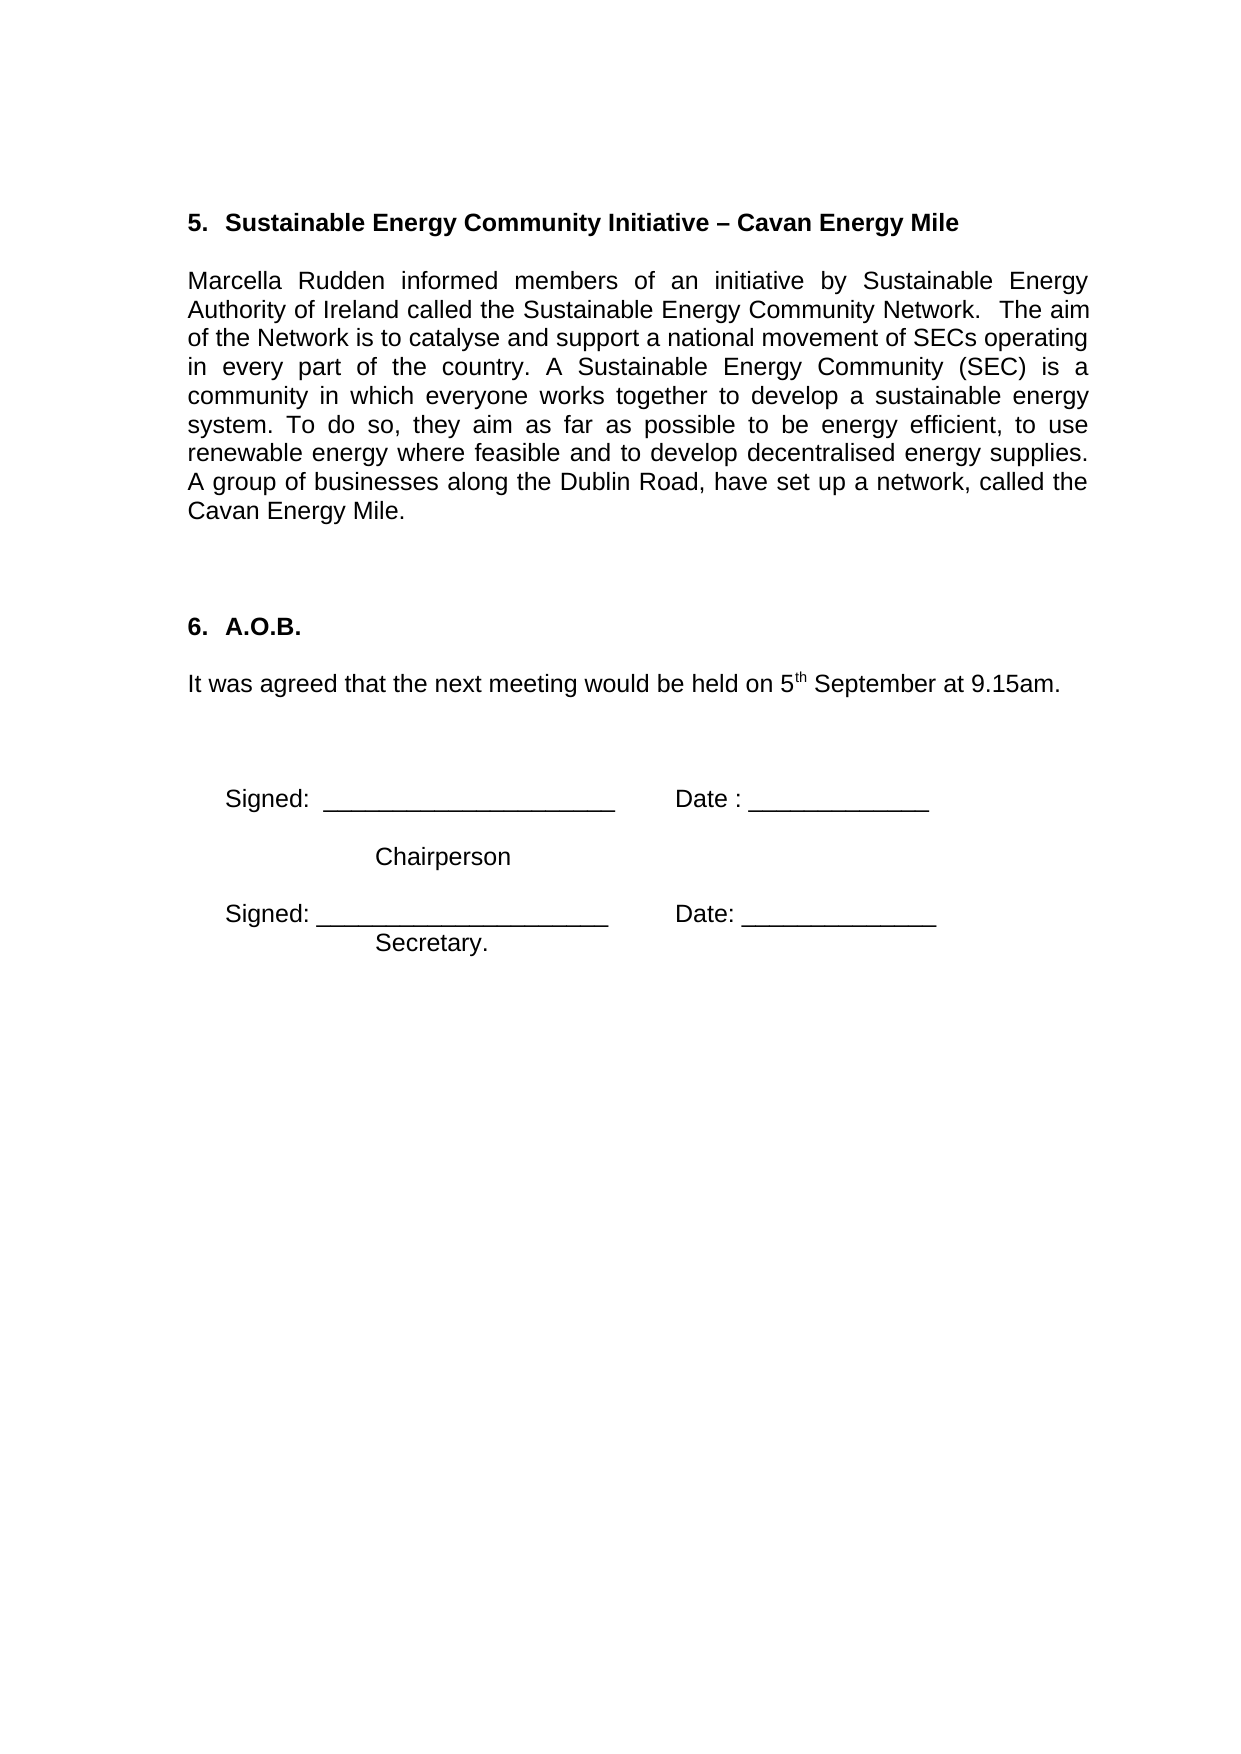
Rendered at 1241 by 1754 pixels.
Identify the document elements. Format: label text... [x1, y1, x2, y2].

list Signed: _____________________ Date : _____________ [225, 784, 1090, 813]
list It was agreed that the next meeting would be held on 5th September at 9.15am. [150, 669, 1090, 698]
list Signed: _____________________ Date: ______________ [225, 899, 1090, 928]
list Chairperson [225, 842, 1090, 870]
list Secretary. [225, 928, 1090, 957]
list Sustainable Energy Community Initiative – Cavan Energy Mile [187, 208, 1090, 237]
text Marcella Rudden informed members of an initiative by Sustainable Energy Authority of Ireland called the Sustainable Energy Community Network. The aim of the Network is to catalyse and support a national movement of SECs operating in every part of the country. A Sustainable Energy Community (SEC) is a community in which everyone works together to develop a sustainable energy system. To do so, they aim as far as possible to be energy efficient, to use renewable energy where feasible and to develop decentralised energy supplies. A group of businesses along the Dublin Road, have set up a network, called the Cavan Energy Mile. [187, 266, 1090, 524]
list A.O.B. [187, 612, 1090, 640]
